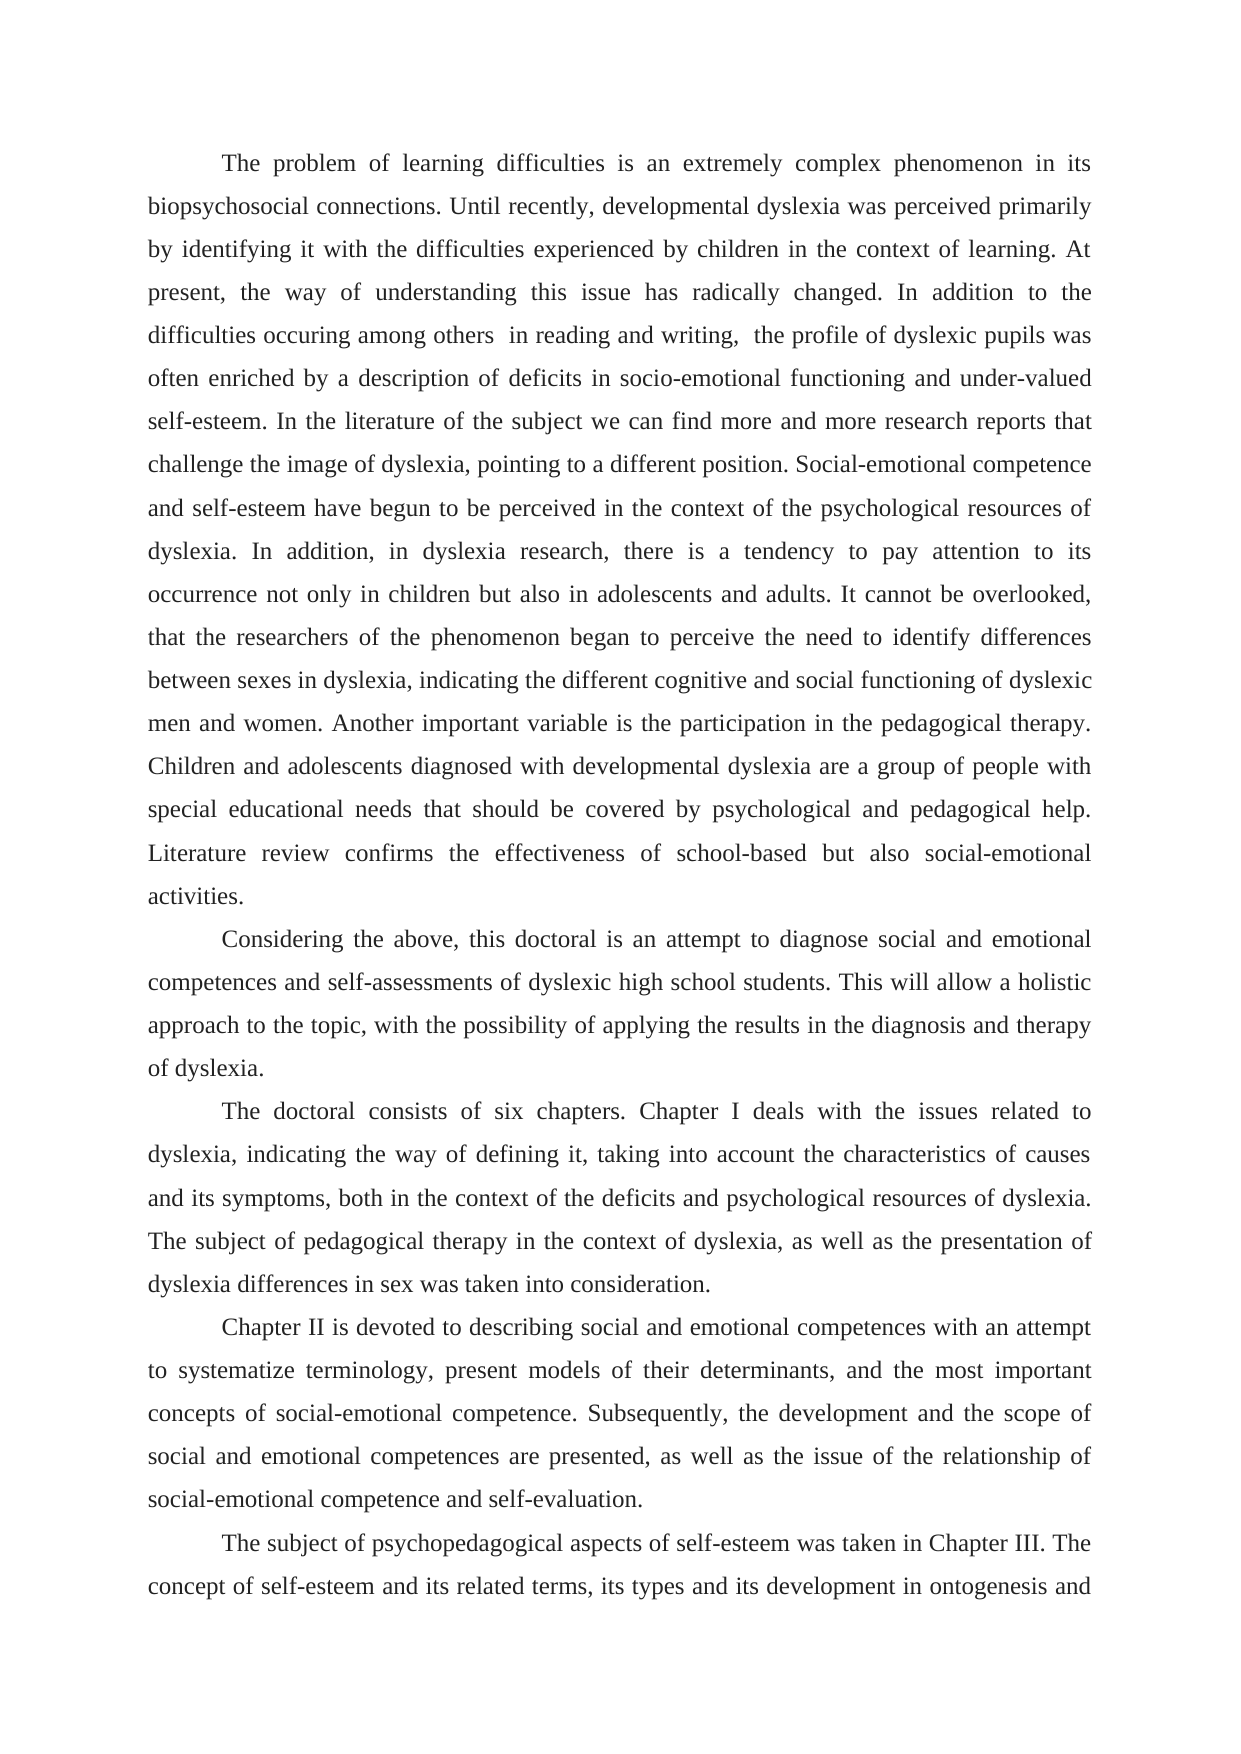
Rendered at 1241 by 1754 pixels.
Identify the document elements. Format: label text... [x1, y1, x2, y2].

text Considering the above, this doctoral is an attempt to diagnose social and emotional competences and self-assessments of dyslexic high school students. This will allow a holistic approach to the topic, with the possibility of applying the results in the diagnosis and therapy of dyslexia. [148, 924, 1093, 1082]
text Chapter II is devoted to describing social and emotional competences with an attempt to systematize terminology, present models of their determinants, and the most important concepts of social-emotional competence. Subsequently, the development and the scope of social and emotional competences are presented, as well as the issue of the relationship of social-emotional competence and self-evaluation. [148, 1312, 1093, 1513]
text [148, 1528, 1093, 1599]
text The doctoral consists of six chapters. Chapter I deals with the issues related to dyslexia, indicating the way of defining it, taking into account the characteristics of causes and its symptoms, both in the context of the deficits and psychological resources of dyslexia. The subject of pedagogical therapy in the context of dyslexia, as well as the presentation of dyslexia differences in sex was taken into consideration. [148, 1096, 1093, 1298]
text The problem of learning difficulties is an extremely complex phenomenon in its biopsychosocial connections. Until recently, developmental dyslexia was perceived primarily by identifying it with the difficulties experienced by children in the context of learning. At present, the way of understanding this issue has radically changed. In addition to the difficulties occuring among others in reading and writing, the profile of dyslexic pupils was often enriched by a description of deficits in socio-emotional functioning and under-valued self-esteem. In the literature of the subject we can find more and more research reports that challenge the image of dyslexia, pointing to a different position. Social-emotional competence and self-esteem have begun to be perceived in the context of the psychological resources of dyslexia. In addition, in dyslexia research, there is a tendency to pay attention to its occurrence not only in children but also in adolescents and adults. It cannot be overlooked, that the researchers of the phenomenon began to perceive the need to identify differences between sexes in dyslexia, indicating the different cognitive and social functioning of dyslexic men and women. Another important variable is the participation in the pedagogical therapy. Children and adolescents diagnosed with developmental dyslexia are a group of people with special educational needs that should be covered by psychological and pedagogical help. Literature review confirms the effectiveness of school-based but also social-emotional activities. [148, 148, 1093, 909]
